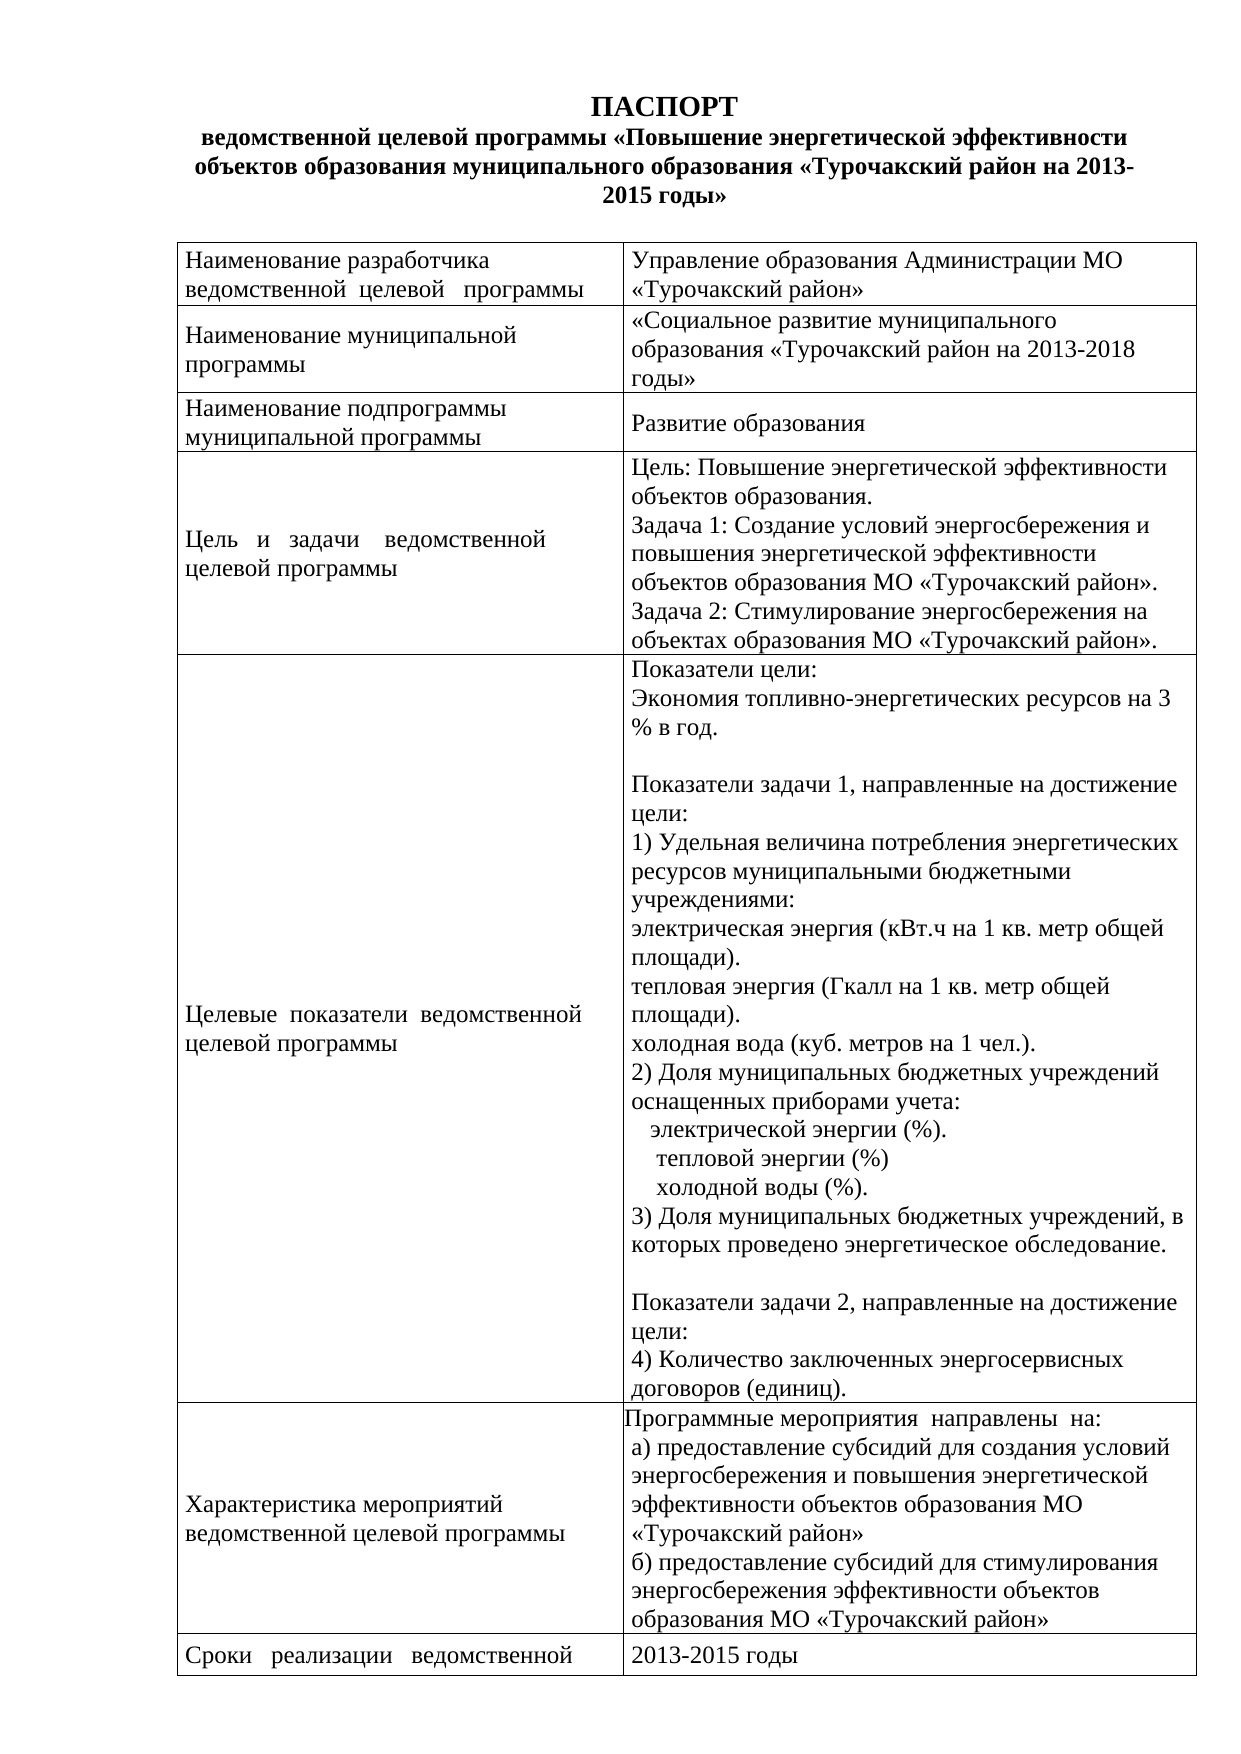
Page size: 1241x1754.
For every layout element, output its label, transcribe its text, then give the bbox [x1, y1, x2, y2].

text ведомственной целевой программы «Повышение энергетической эффективности объектов образования муниципального образования «Турочакский район на 2013-2015 годы» [177, 122, 1152, 208]
table_cell 2013-2015 годы [624, 1634, 1196, 1675]
table_cell Характеристика мероприятий ведомственной целевой программы [178, 1403, 623, 1633]
table_cell Программные мероприятия направлены на: а) предоставление субсидий для создания условий энергосбережения и повышения энергетической эффективности объектов образования МО «Турочакский район» б) предоставление субсидий для стимулирования энергосбережения эффективности объектов образования МО «Турочакский район» [624, 1403, 1196, 1633]
table_cell Цель: Повышение энергетической эффективности объектов образования. Задача 1: Создание условий энергосбережения и повышения энергетической эффективности объектов образования МО «Турочакский район». Задача 2: Стимулирование энергосбережения на объектах образования МО «Турочакский район». [624, 452, 1196, 653]
table_cell Целевые показатели ведомственной целевой программы [178, 655, 623, 1402]
table_cell Цель и задачи ведомственной целевой программы [178, 452, 623, 653]
table_cell Наименование муниципальной программы [178, 306, 623, 392]
table_cell «Социальное развитие муниципального образования «Турочакский район на 2013-2018 годы» [624, 306, 1196, 392]
table_header Управление образования Администрации МО «Турочакский район» [624, 243, 1196, 304]
table_cell Наименование подпрограммы муниципальной программы [178, 393, 623, 451]
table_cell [178, 1634, 623, 1675]
text ПАСПОРТ [177, 89, 1152, 122]
table_cell Развитие образования [624, 393, 1196, 451]
table_header Наименование разработчика ведомственной целевой программы [178, 243, 623, 304]
table_cell Показатели цели: Экономия топливно-энергетических ресурсов на 3 % в год. Показатели задачи 1, направленные на достижение цели: 1) Удельная величина потребления энергетических ресурсов муниципальными бюджетными учреждениями: электрическая энергия (кВт.ч на общей площади). тепловая энергия (Гкалл на общей площади). холодная вода (куб. метров на 1 чел.). 2) Доля муниципальных бюджетных учреждений оснащенных приборами учета: электрической энергии (%). тепловой энергии (%) холодной воды (%). 3) Доля муниципальных бюджетных учреждений, в которых проведено энергетическое обследование. Показатели задачи 2, направленные на достижение цели: 4) Количество заключенных энергосервисных договоров (единиц). [624, 655, 1196, 1402]
